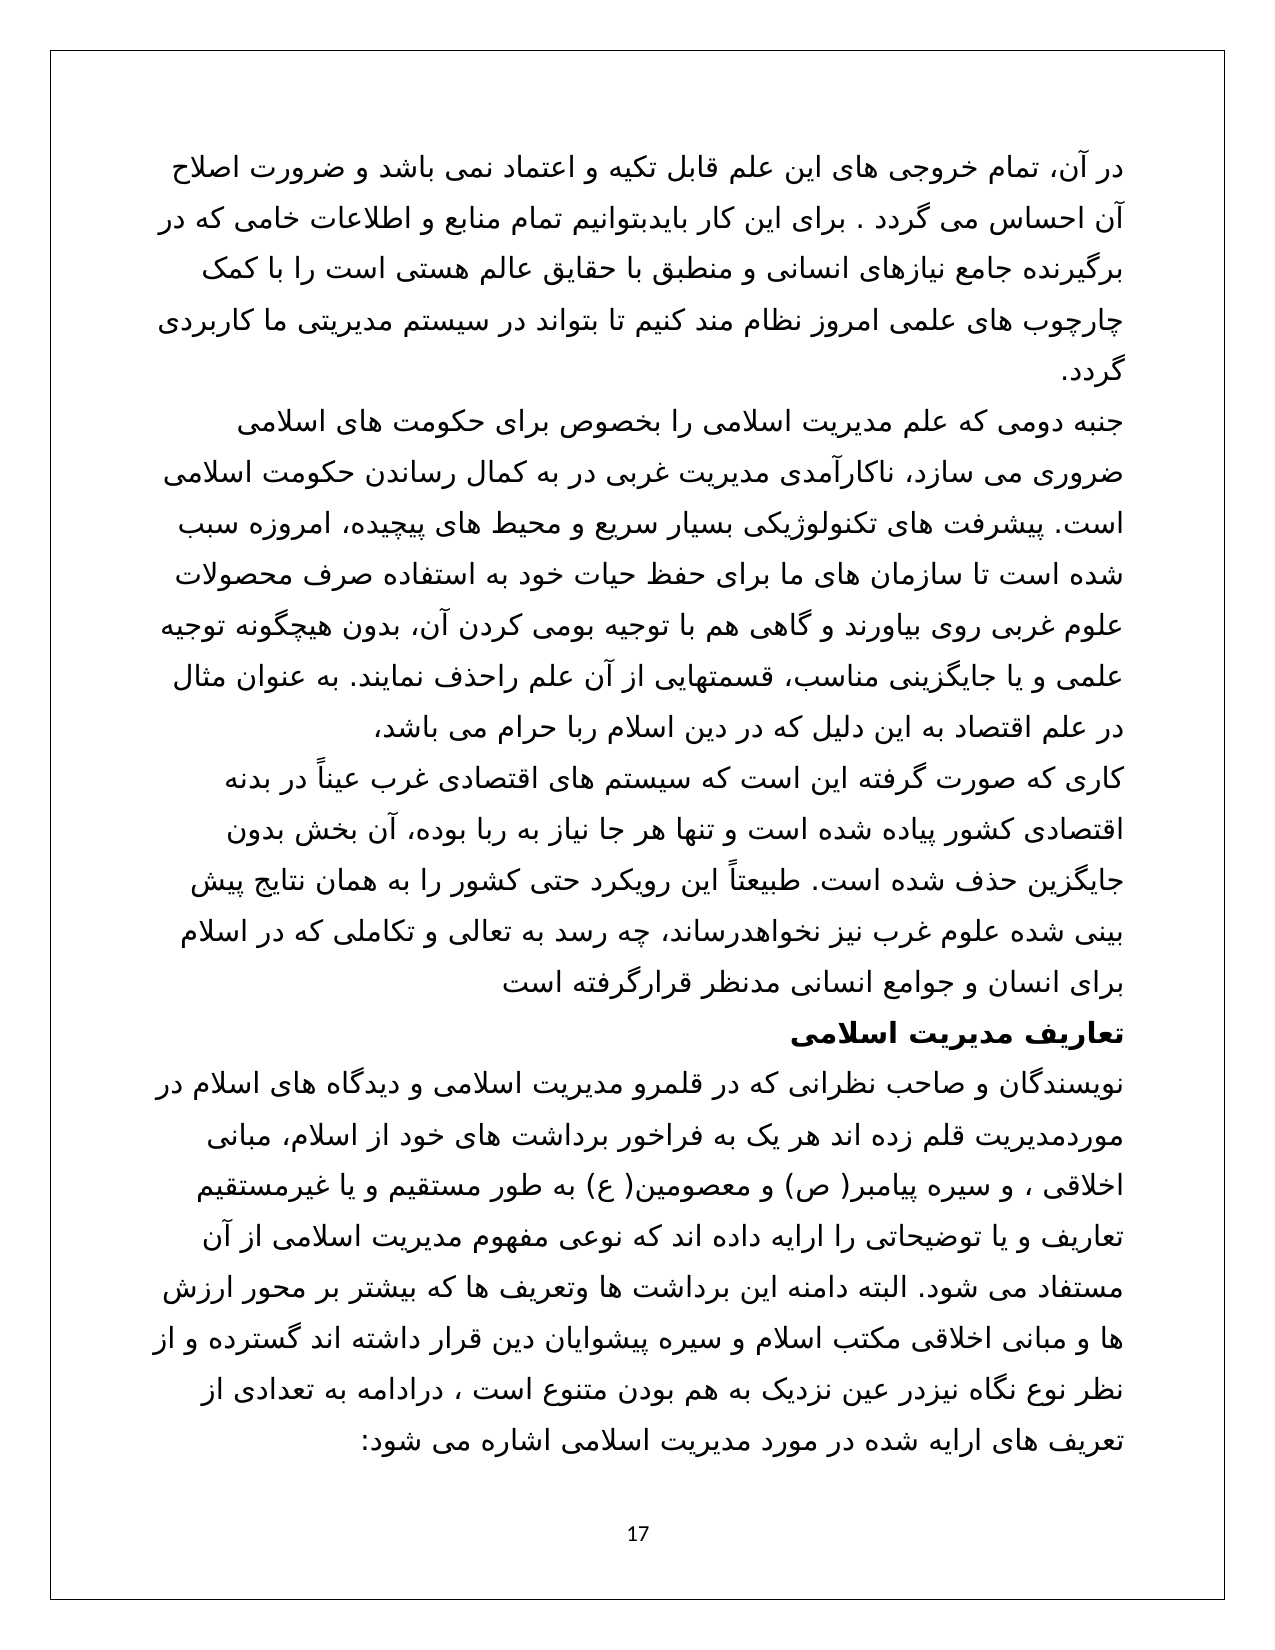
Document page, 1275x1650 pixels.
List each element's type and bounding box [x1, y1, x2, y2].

text [150, 150, 1125, 1457]
